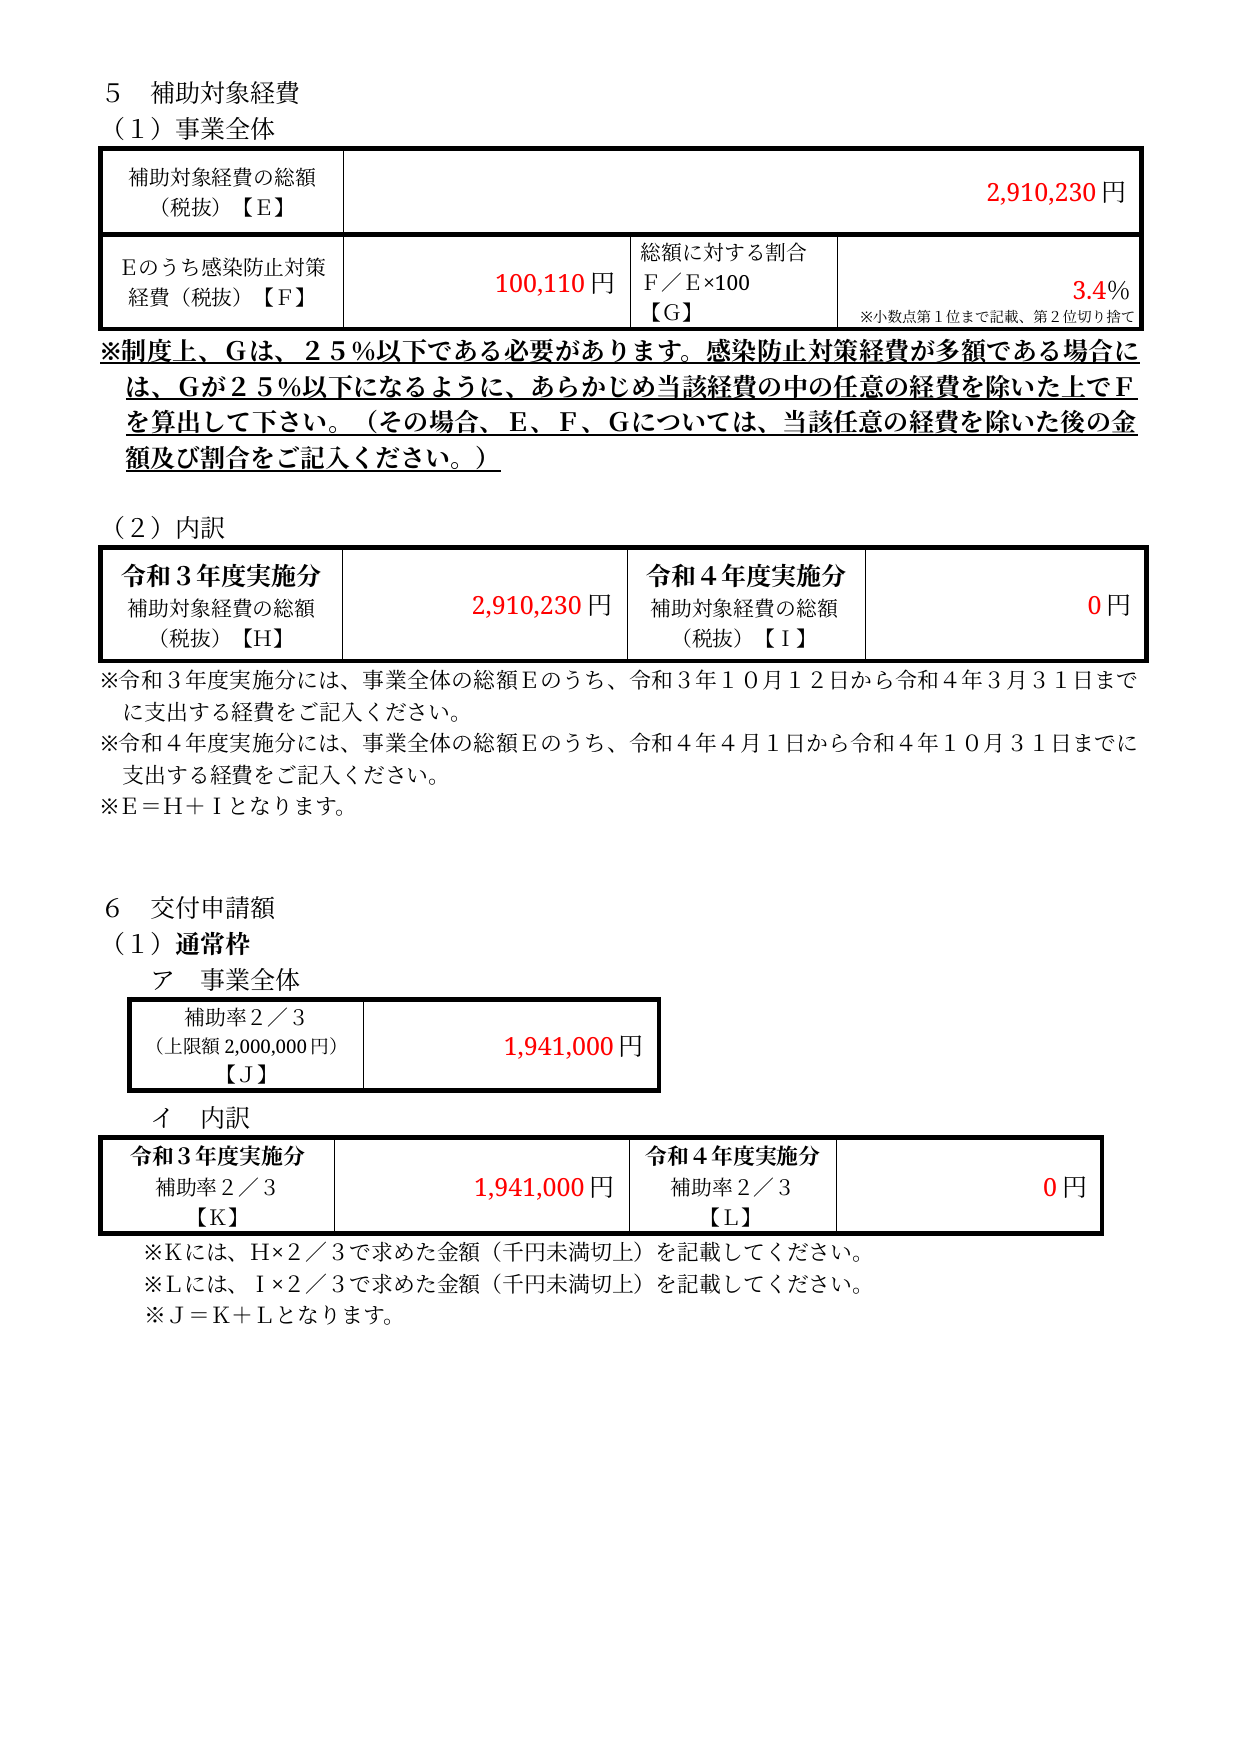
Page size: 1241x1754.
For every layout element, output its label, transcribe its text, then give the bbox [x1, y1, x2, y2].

table_header 2,910,230円 [344, 151, 1139, 232]
table_header 2,910,230円 [343, 550, 627, 658]
table_cell 100,110円 [344, 237, 630, 326]
text ※制度上、Ｇは、２５％以下である必要があります。感染防止対策経費が多額である場合には、Ｇが２５％以下になるように、あらかじめ当該経費の中の任意の経費を除いた上でＦを算出して下さい。（その場合、Ｅ、Ｆ、Ｇについては、当該任意の経費を除いた後の金額及び割合をご記入ください。） [100, 364, 1140, 475]
table_header 1,941,000円 [335, 1140, 629, 1231]
text ※制度上、Ｇは、２５％以下である必要があります。感染防止対策経費が多額である場合には、Ｇが２５％以下になるように、あらかじめ当該経費の中の任意の経費を除いた上でＦを算出して下さい。（その場合、Ｅ、Ｆ、Ｇについては、当該任意の経費を除いた後の金額及び割合をご記入ください。） [100, 331, 1140, 362]
text ※Ｋには、Ｈ×２／３で求めた金額（千円未満切上）を記載してください。 [100, 1236, 1140, 1267]
table_cell Ｅのうち感染防止対策経費（税抜）【Ｆ】 [103, 237, 343, 326]
table_header 令和４年度実施分 補助率２／３ 【Ｌ】 [630, 1140, 836, 1231]
table_cell 3.4％ [838, 237, 1139, 326]
text ※Ｅ＝Ｈ＋Ｉとなります。 [100, 789, 1140, 821]
table_header 0円 [866, 550, 1144, 658]
text ５ 補助対象経費 [100, 74, 1140, 110]
text ※Ｌには、Ｉ×２／３で求めた金額（千円未満切上）を記載してください。 [100, 1267, 1140, 1299]
table_header 0円 [837, 1140, 1100, 1231]
text （１）事業全体 [100, 110, 1140, 146]
table_header 令和４年度実施分 補助対象経費の総額（税抜）【Ｉ】 [628, 550, 865, 658]
table_header 令和３年度実施分 補助対象経費の総額（税抜）【Ｈ】 [103, 550, 342, 658]
text イ 内訳 [100, 1099, 1140, 1135]
text ア 事業全体 [100, 961, 1140, 997]
table_header 補助対象経費の総額（税抜）【Ｅ】 [103, 151, 343, 232]
table_header 1,941,000円 [364, 1002, 657, 1088]
text ６ 交付申請額 [100, 889, 1140, 925]
table_cell 総額に対する割合 Ｆ／Ｅ×100 【Ｇ】 [631, 237, 837, 326]
table_header 令和３年度実施分 補助率２／３ 【Ｋ】 [103, 1140, 334, 1231]
text ※Ｊ＝Ｋ＋Ｌとなります。 [100, 1299, 1140, 1330]
text （２）内訳 [100, 509, 1140, 545]
text ※令和３年度実施分には、事業全体の総額Ｅのうち、令和３年１０月１２日から令和４年３月３１日までに支出する経費をご記入ください。 [100, 663, 1140, 726]
table_header 補助率２／３ （上限額2,000,000円） 【Ｊ】 [132, 1002, 363, 1088]
text （１）通常枠 [100, 925, 1140, 961]
text ※令和４年度実施分には、事業全体の総額Ｅのうち、令和４年４月１日から令和４年１０月３１日までに支出する経費をご記入ください。 [100, 726, 1140, 789]
